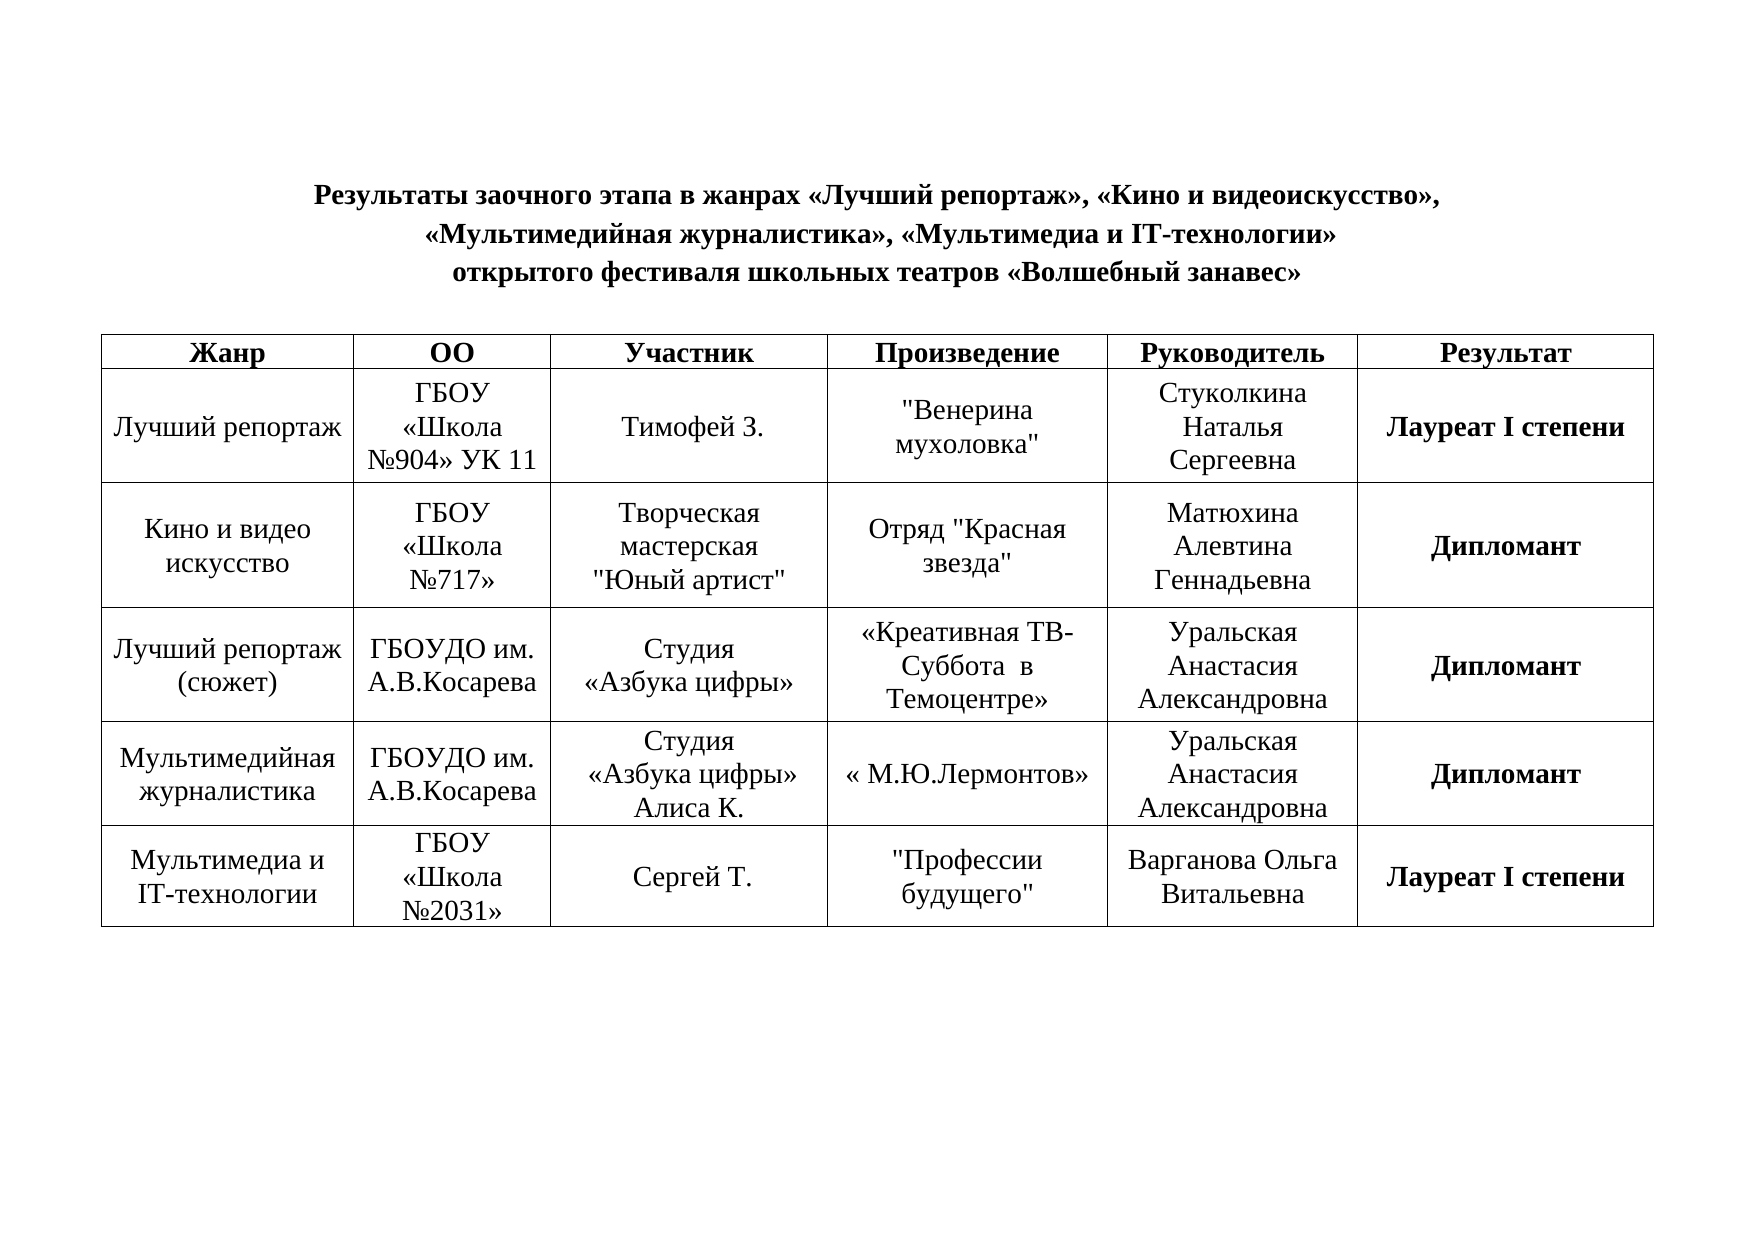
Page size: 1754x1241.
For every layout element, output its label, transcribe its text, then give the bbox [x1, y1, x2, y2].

table_header Участник [551, 335, 827, 368]
table_cell Студия «Азбука цифры» [551, 608, 827, 721]
table_cell ГБОУДО им. А.В.Косарева [354, 608, 550, 721]
table_cell Варганова Ольга Витальевна [1108, 826, 1357, 926]
table_cell Лучший репортаж (сюжет) [102, 608, 353, 721]
text «Мультимедийная журналистика», «Мультимедиа и IT-технологии» [118, 216, 1636, 249]
table_header ОО [354, 335, 550, 368]
table_header Результат [1358, 335, 1653, 368]
table_header Руководитель [1108, 335, 1357, 368]
table_cell Мультимедийная журналистика [102, 722, 353, 824]
table_cell "Венерина мухоловка" [828, 369, 1107, 482]
table_cell Мультимедиа и IT-технологии [102, 826, 353, 926]
table_cell Отряд "Красная звезда" [828, 483, 1107, 607]
table_cell Стуколкина Наталья Сергеевна [1108, 369, 1357, 482]
table_cell ГБОУ «Школа №2031» [354, 826, 550, 926]
table_cell « М.Ю.Лермонтов» [828, 722, 1107, 824]
table_cell «Креативная ТВ-Суббота в Темоцентре» [828, 608, 1107, 721]
table_cell ГБОУ «Школа №717» [354, 483, 550, 607]
table_cell Кино и видео искусство [102, 483, 353, 607]
table_header Жанр [102, 335, 353, 368]
table_cell Уральская Анастасия Александровна [1108, 722, 1357, 824]
table_cell Студия «Азбука цифры» Алиса К. [551, 722, 827, 824]
table_cell Уральская Анастасия Александровна [1108, 608, 1357, 721]
table_cell Дипломант [1358, 722, 1653, 824]
table_cell ГБОУДО им. А.В.Косарева [354, 722, 550, 824]
table_cell "Профессии будущего" [828, 826, 1107, 926]
table_cell Дипломант [1358, 483, 1653, 607]
text открытого фестиваля школьных театров «Волшебный занавес» [118, 254, 1636, 288]
table_cell Творческая мастерская "Юный артист" [551, 483, 827, 607]
table_cell Дипломант [1358, 608, 1653, 721]
table_cell Тимофей З. [551, 369, 827, 482]
table_cell Лучший репортаж [102, 369, 353, 482]
table_cell Лауреат I степени [1358, 826, 1653, 926]
table_cell ГБОУ «Школа №904» УК 11 [354, 369, 550, 482]
table_cell Лауреат I степени [1358, 369, 1653, 482]
table_header Произведение [828, 335, 1107, 368]
table_cell Сергей Т. [551, 826, 827, 926]
table_cell Матюхина Алевтина Геннадьевна [1108, 483, 1357, 607]
text Результаты заочного этапа в жанрах «Лучший репортаж», «Кино и видеоискусство», [118, 177, 1636, 211]
